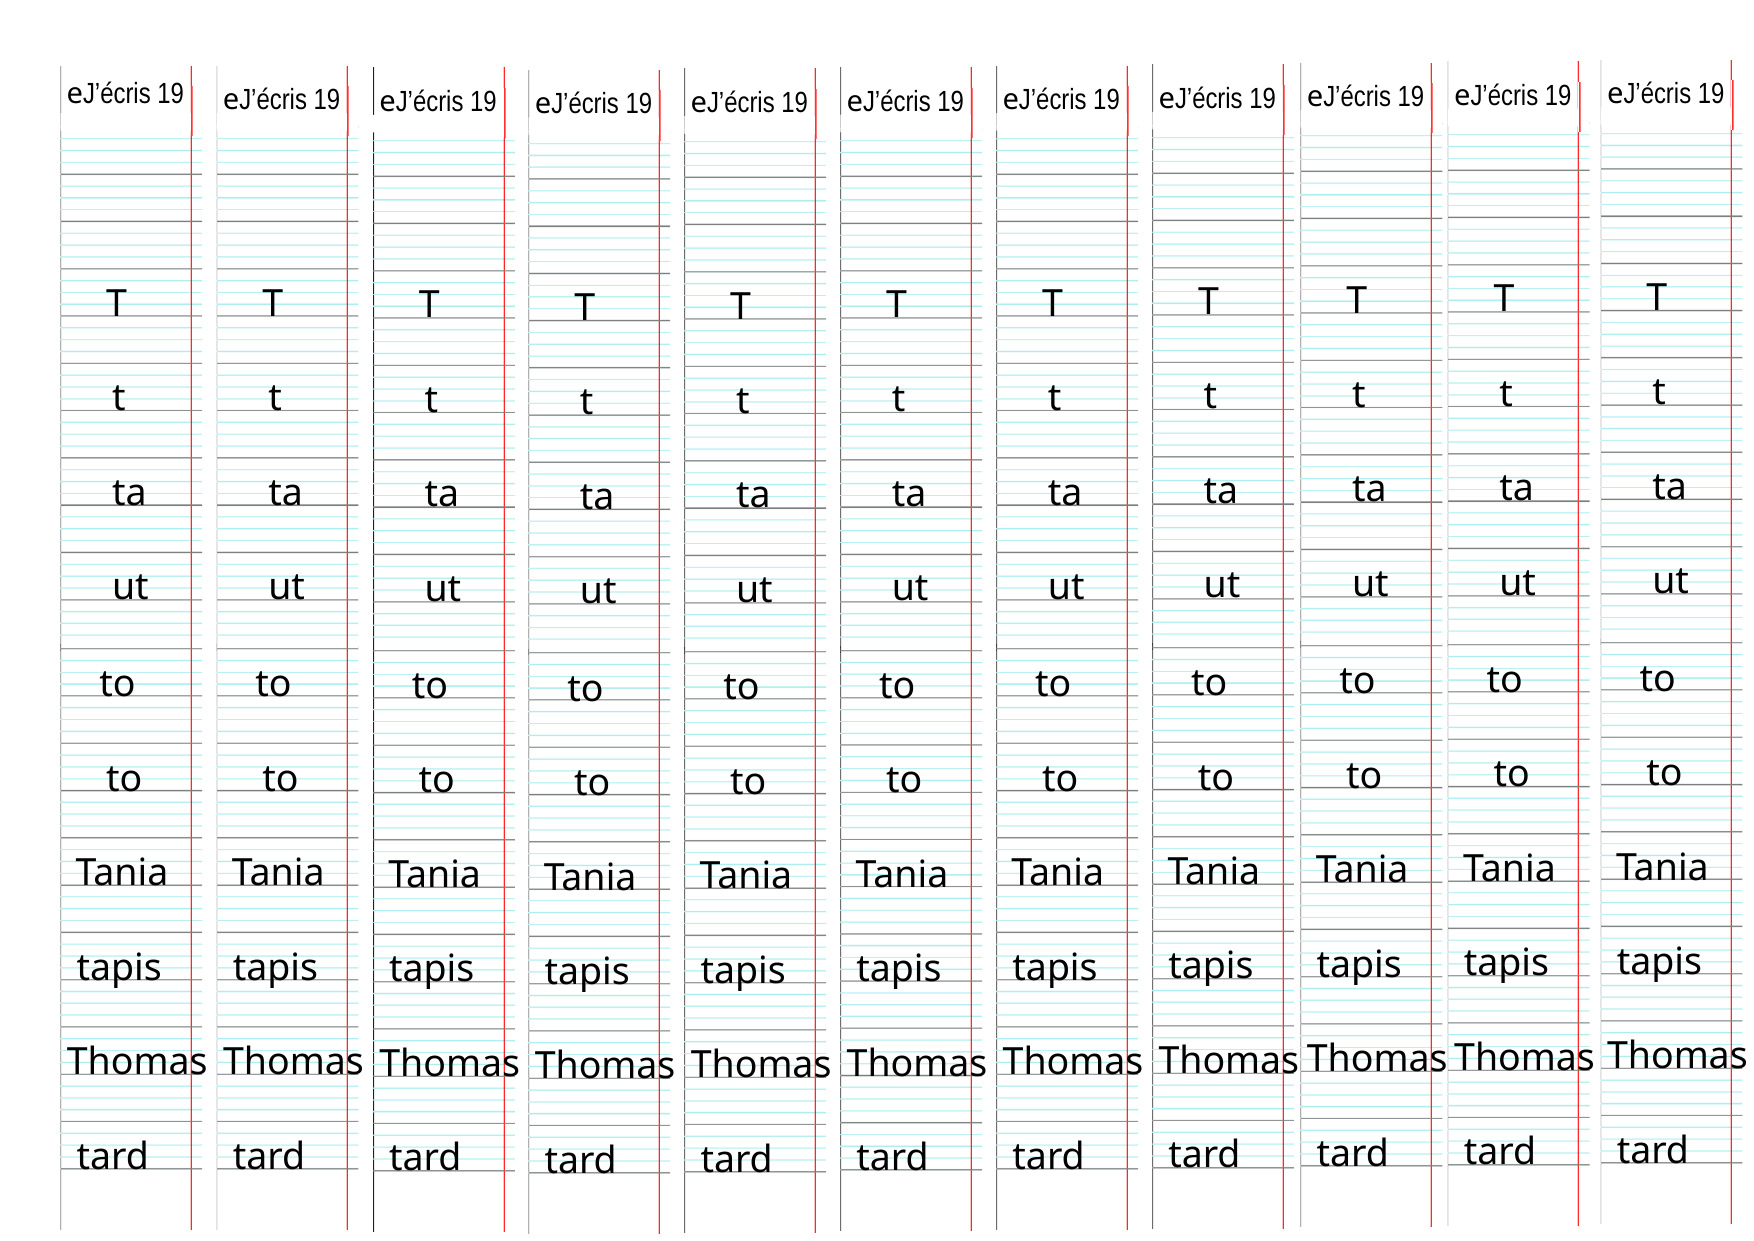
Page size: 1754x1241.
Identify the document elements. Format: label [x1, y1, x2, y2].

picture [996, 66, 1139, 1230]
picture [1600, 60, 1743, 1224]
picture [1734, 1050, 1743, 1058]
picture [818, 1059, 827, 1067]
picture [1434, 1053, 1443, 1061]
picture [684, 68, 827, 1233]
picture [974, 1058, 983, 1066]
picture [216, 66, 359, 1230]
picture [1130, 1056, 1139, 1064]
picture [373, 67, 515, 1232]
picture [1286, 1055, 1294, 1062]
picture [1152, 64, 1294, 1229]
picture [507, 1058, 515, 1065]
picture [528, 70, 671, 1234]
picture [1447, 61, 1590, 1226]
picture [350, 1056, 359, 1064]
picture [1300, 63, 1443, 1227]
picture [662, 1060, 671, 1068]
picture [194, 1056, 203, 1064]
picture [840, 67, 983, 1231]
picture [1581, 1052, 1590, 1060]
picture [60, 66, 203, 1230]
